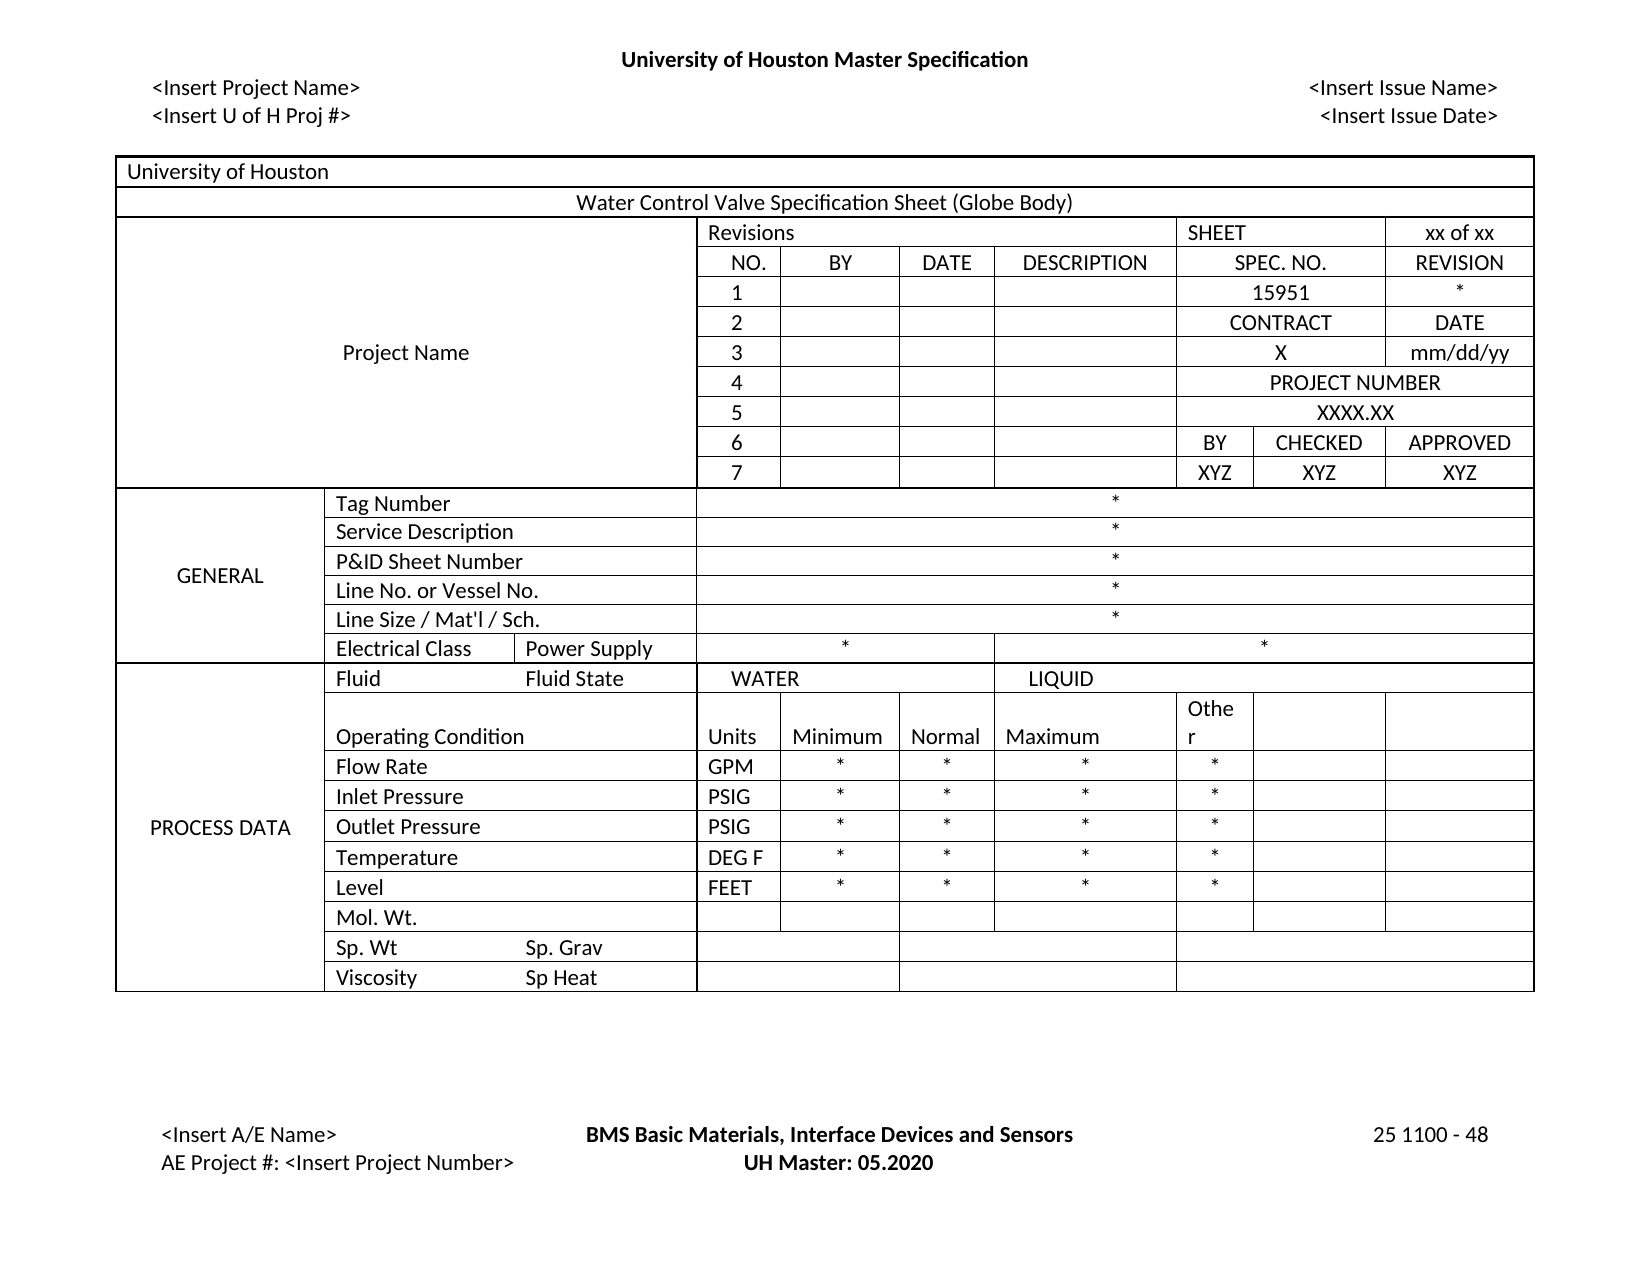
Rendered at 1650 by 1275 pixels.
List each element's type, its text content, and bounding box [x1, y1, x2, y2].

table_cell * [781, 751, 899, 780]
table_cell APPROVED [1386, 427, 1533, 456]
table_cell [1386, 811, 1533, 841]
table_cell [995, 397, 1176, 426]
table_cell Service Description [325, 518, 696, 546]
table_cell [1254, 693, 1385, 750]
table_cell Fluid State [514, 664, 696, 692]
table_cell PROCESS DATA [117, 664, 324, 991]
table_cell REVISION [1386, 247, 1533, 276]
table_cell Operating Condition [325, 693, 696, 750]
table_cell SHEET [1177, 218, 1385, 246]
table_cell Flow Rate [325, 751, 696, 780]
table_cell [781, 277, 899, 306]
table_cell PROJECT NUMBER [1177, 367, 1533, 396]
table_cell [781, 427, 899, 456]
table_cell * [697, 547, 1533, 575]
table_cell Mol. Wt. [325, 902, 696, 931]
table_cell [900, 307, 994, 336]
table_cell * [781, 842, 899, 871]
table_cell * [781, 872, 899, 901]
table_cell * [900, 872, 994, 901]
table_cell [900, 277, 994, 306]
table_cell [1254, 781, 1385, 810]
table_cell Electrical Class [325, 634, 514, 662]
table_cell [781, 367, 899, 396]
table_cell * [697, 634, 994, 662]
table_cell xx of xx [1386, 218, 1533, 246]
table_cell Revisions [698, 218, 1176, 246]
table_cell [1177, 932, 1533, 961]
table_cell [1386, 751, 1533, 780]
table_cell * [781, 781, 899, 810]
table_cell XXXX.XX [1177, 397, 1533, 426]
table_cell * [1177, 872, 1253, 901]
table_cell CHECKED [1254, 427, 1385, 456]
table_cell * [995, 811, 1176, 841]
table_cell [1254, 811, 1385, 841]
table_cell Sp Heat [514, 962, 696, 991]
table_cell [995, 427, 1176, 456]
table_cell [1386, 902, 1533, 931]
table_cell [900, 962, 1176, 991]
table_cell 4 [698, 367, 780, 396]
table_cell GPM [698, 751, 780, 780]
table_cell * [697, 489, 1533, 517]
table_cell 3 [698, 337, 780, 366]
table_cell * [900, 811, 994, 841]
table_cell DATE [1386, 307, 1533, 336]
table_cell [1254, 872, 1385, 901]
table_cell Other [1177, 693, 1253, 750]
table_cell [1386, 842, 1533, 871]
table_cell * [1177, 751, 1253, 780]
table_cell * [1177, 781, 1253, 810]
table_cell [1177, 902, 1253, 931]
table_cell Line No. or Vessel No. [325, 576, 696, 604]
table_cell Viscosity [325, 962, 514, 991]
table_header University of Houston [117, 158, 1533, 186]
table_cell [995, 277, 1176, 306]
table_cell CONTRACT [1177, 307, 1385, 336]
table_cell * [995, 842, 1176, 871]
table_cell DEG F [698, 842, 780, 871]
table_cell BY [1177, 427, 1253, 456]
table_cell * [900, 781, 994, 810]
table_cell * [697, 605, 1533, 633]
table_cell * [995, 751, 1176, 780]
table_cell XYZ [1386, 457, 1533, 487]
table_cell WATER [698, 664, 994, 692]
table_cell Maximum [995, 693, 1176, 750]
table_cell P&ID Sheet Number [325, 547, 696, 575]
table_cell [698, 932, 899, 961]
table_cell Units [698, 693, 780, 750]
table_cell [995, 902, 1176, 931]
table_cell Line Size / Mat'l / Sch. [325, 605, 696, 633]
table_cell * [1386, 277, 1533, 306]
table_cell PSIG [698, 781, 780, 810]
table_cell [995, 367, 1176, 396]
table_cell LIQUID [995, 664, 1533, 692]
table_cell [781, 337, 899, 366]
table_cell [995, 337, 1176, 366]
table_cell Minimum [781, 693, 899, 750]
table_cell [900, 932, 1176, 961]
table_cell * [1177, 842, 1253, 871]
table_cell [900, 337, 994, 366]
table_cell Project Name [117, 218, 696, 487]
table_cell * [697, 576, 1533, 604]
table_cell [781, 457, 899, 487]
table_cell [900, 397, 994, 426]
table_cell DESCRIPTION [995, 247, 1176, 276]
table_cell FEET [698, 872, 780, 901]
table_cell [900, 427, 994, 456]
table_cell [781, 307, 899, 336]
table_cell [900, 367, 994, 396]
table_cell Water Control Valve Specification Sheet (Globe Body) [117, 188, 1533, 216]
table_cell * [995, 872, 1176, 901]
table_cell Temperature [325, 842, 696, 871]
table_cell [1254, 842, 1385, 871]
table_cell 7 [698, 457, 780, 487]
table_cell * [1177, 811, 1253, 841]
table_cell * [900, 842, 994, 871]
table_cell GENERAL [117, 489, 324, 662]
table_cell Normal [900, 693, 994, 750]
table_cell [781, 397, 899, 426]
table_cell [698, 902, 780, 931]
table_cell * [697, 518, 1533, 546]
table_cell * [900, 751, 994, 780]
table_cell SPEC. NO. [1177, 247, 1385, 276]
table_cell 5 [698, 397, 780, 426]
table_cell 6 [698, 427, 780, 456]
table_cell DATE [900, 247, 994, 276]
table_cell 15951 [1177, 277, 1385, 306]
table_cell 2 [698, 307, 780, 336]
table_cell Power Supply [515, 634, 696, 662]
table_cell [900, 902, 994, 931]
table_cell [1386, 872, 1533, 901]
table_cell Sp. Wt [325, 932, 514, 961]
table_cell XYZ [1254, 457, 1385, 487]
table_cell Outlet Pressure [325, 811, 696, 841]
table_cell XYZ [1177, 457, 1253, 487]
table_cell [995, 457, 1176, 487]
table_cell [1177, 962, 1533, 991]
table_cell [781, 902, 899, 931]
table_cell [995, 307, 1176, 336]
table_cell [1386, 693, 1533, 750]
table_cell BY [781, 247, 899, 276]
table_cell Inlet Pressure [325, 781, 696, 810]
table_cell * [995, 781, 1176, 810]
table_cell [698, 962, 899, 991]
table_cell [900, 457, 994, 487]
table_cell 1 [698, 277, 780, 306]
table_cell * [995, 634, 1533, 662]
table_cell [1386, 781, 1533, 810]
table_cell X [1177, 337, 1385, 366]
table_cell [1254, 902, 1385, 931]
table_cell Fluid [325, 664, 514, 692]
table_cell NO. [698, 247, 780, 276]
table_cell Tag Number [325, 489, 696, 517]
table_cell Level [325, 872, 696, 901]
table_cell * [781, 811, 899, 841]
table_cell [1254, 751, 1385, 780]
table_cell PSIG [698, 811, 780, 841]
table_cell Sp. Grav [514, 932, 696, 961]
table_cell mm/dd/yy [1386, 337, 1533, 366]
